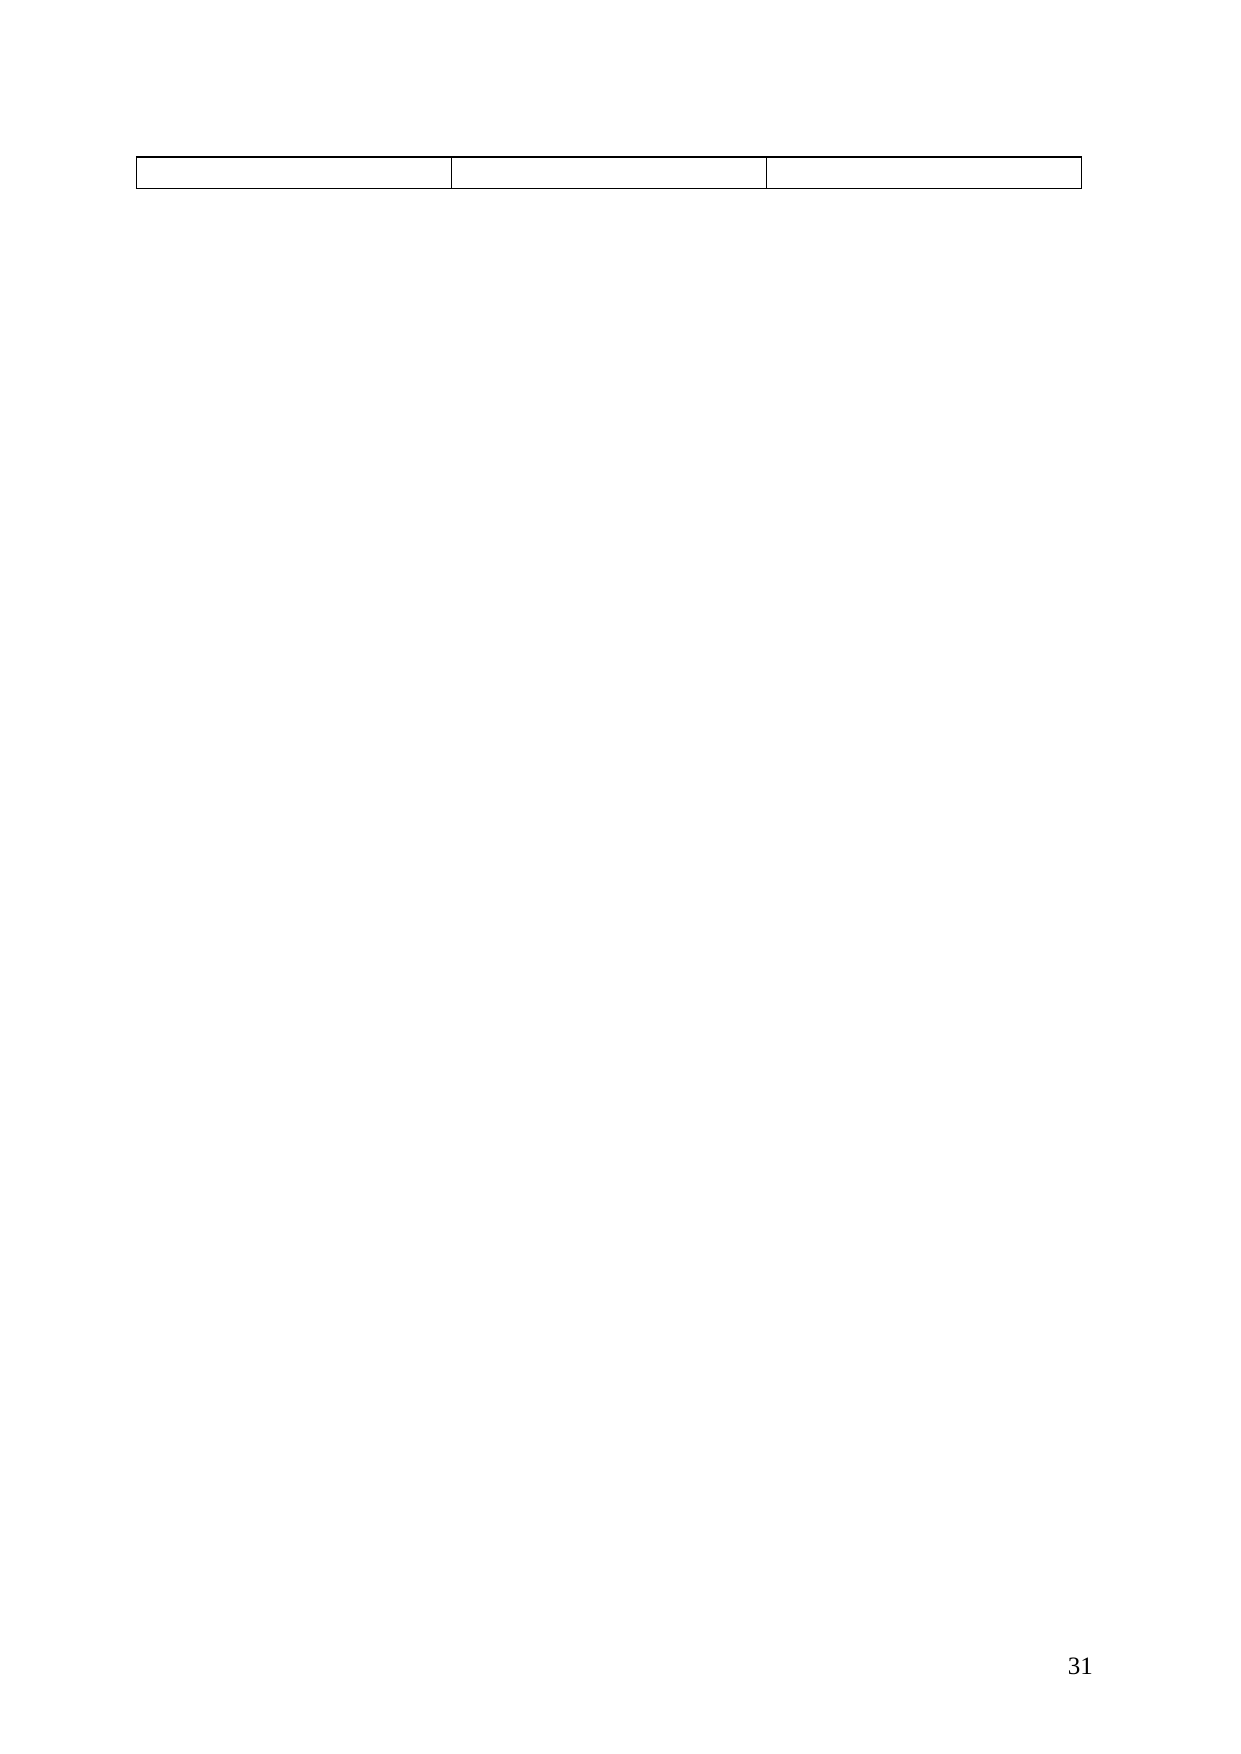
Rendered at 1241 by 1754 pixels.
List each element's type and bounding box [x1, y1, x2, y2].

table_cell [137, 158, 451, 188]
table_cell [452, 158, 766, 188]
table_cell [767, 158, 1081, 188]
